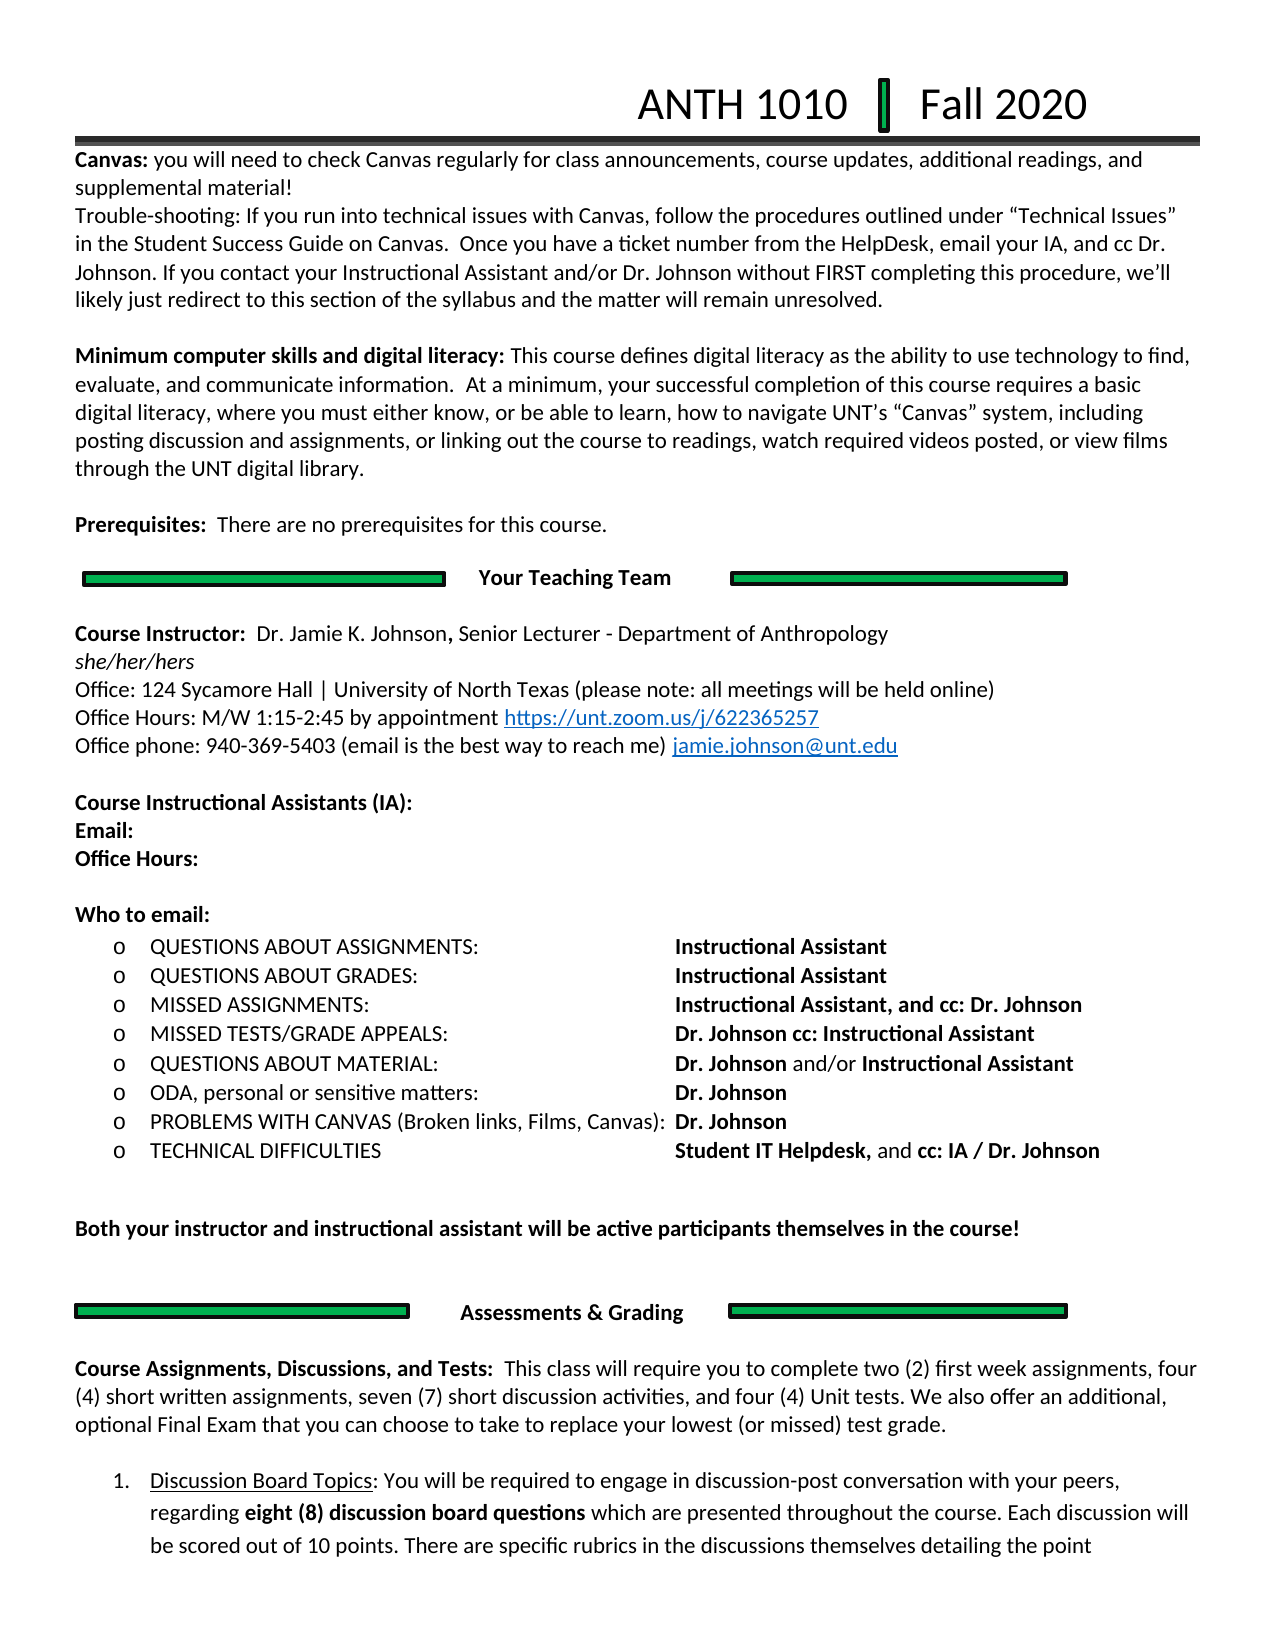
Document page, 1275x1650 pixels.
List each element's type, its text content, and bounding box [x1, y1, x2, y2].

text Email: [75, 816, 1200, 844]
list ODA, personal or sensitive matters: Dr. Johnson [112, 1078, 1200, 1107]
text Course Instructional Assistants (IA): [75, 788, 1200, 816]
list QUESTIONS ABOUT MATERIAL: Dr. Johnson and/or Instructional Assistant [112, 1049, 1200, 1078]
text Trouble-shooting: If you run into technical issues with Canvas, follow the procedures outlined under “Technical Issues” in the Student Success Guide on Canvas. Once you have a ticket number from the HelpDesk, email your IA, and cc Dr. Johnson. If you contact your Instructional Assistant and/or Dr. Johnson without FIRST completing this procedure, we’ll likely just redirect to this section of the syllabus and the matter will remain unresolved. [75, 202, 1200, 314]
text Assessments & Grading [75, 1298, 1200, 1326]
text Canvas: you will need to check Canvas regularly for class announcements, course updates, additional readings, and supplemental material! [75, 146, 1200, 202]
text Minimum computer skills and digital literacy: This course defines digital literacy as the ability to use technology to find, evaluate, and communicate information. At a minimum, your successful completion of this course requires a basic digital literacy, where you must either know, or be able to learn, how to navigate UNT’s “Canvas” system, including posting discussion and assignments, or linking out the course to readings, watch required videos posted, or view films through the UNT digital library. [75, 342, 1200, 482]
list QUESTIONS ABOUT ASSIGNMENTS: Instructional Assistant [112, 932, 1200, 961]
text Office phone: 940-369-5403 (email is the best way to reach me) jamie.johnson@unt.edu [75, 731, 1200, 788]
list Who to email: [75, 900, 1200, 928]
list MISSED TESTS/GRADE APPEALS: Dr. Johnson cc: Instructional Assistant [112, 1019, 1200, 1049]
text Your Teaching Team [75, 563, 1200, 591]
list QUESTIONS ABOUT GRADES: Instructional Assistant [112, 961, 1200, 990]
text Course Instructor: Dr. Jamie K. Johnson, Senior Lecturer - Department of Anthropology she/her/hers [75, 619, 1200, 675]
text Both your instructor and instructional assistant will be active participants themselves in the course! [75, 1214, 1200, 1242]
text Course Assignments, Discussions, and Tests: This class will require you to complete two (2) first week assignments, four (4) short written assignments, seven (7) short discussion activities, and four (4) Unit tests. We also offer an additional, optional Final Exam that you can choose to take to replace your lowest (or missed) test grade. [75, 1354, 1200, 1438]
text Office: 124 Sycamore Hall | University of North Texas (please note: all meetings will be held online) Office Hours: M/W 1:15-2:45 by appointment https://unt.zoom.us/j/622365257 [75, 675, 1200, 731]
list PROBLEMS WITH CANVAS (Broken links, Films, Canvas): Dr. Johnson [112, 1107, 1200, 1136]
list MISSED ASSIGNMENTS: Instructional Assistant, and cc: Dr. Johnson [112, 990, 1200, 1019]
list TECHNICAL DIFFICULTIES Student IT Helpdesk, and cc: IA / Dr. Johnson [112, 1136, 1200, 1193]
text Prerequisites: There are no prerequisites for this course. [75, 510, 1200, 538]
text Office Hours: [75, 844, 1200, 872]
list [112, 1466, 1200, 1559]
